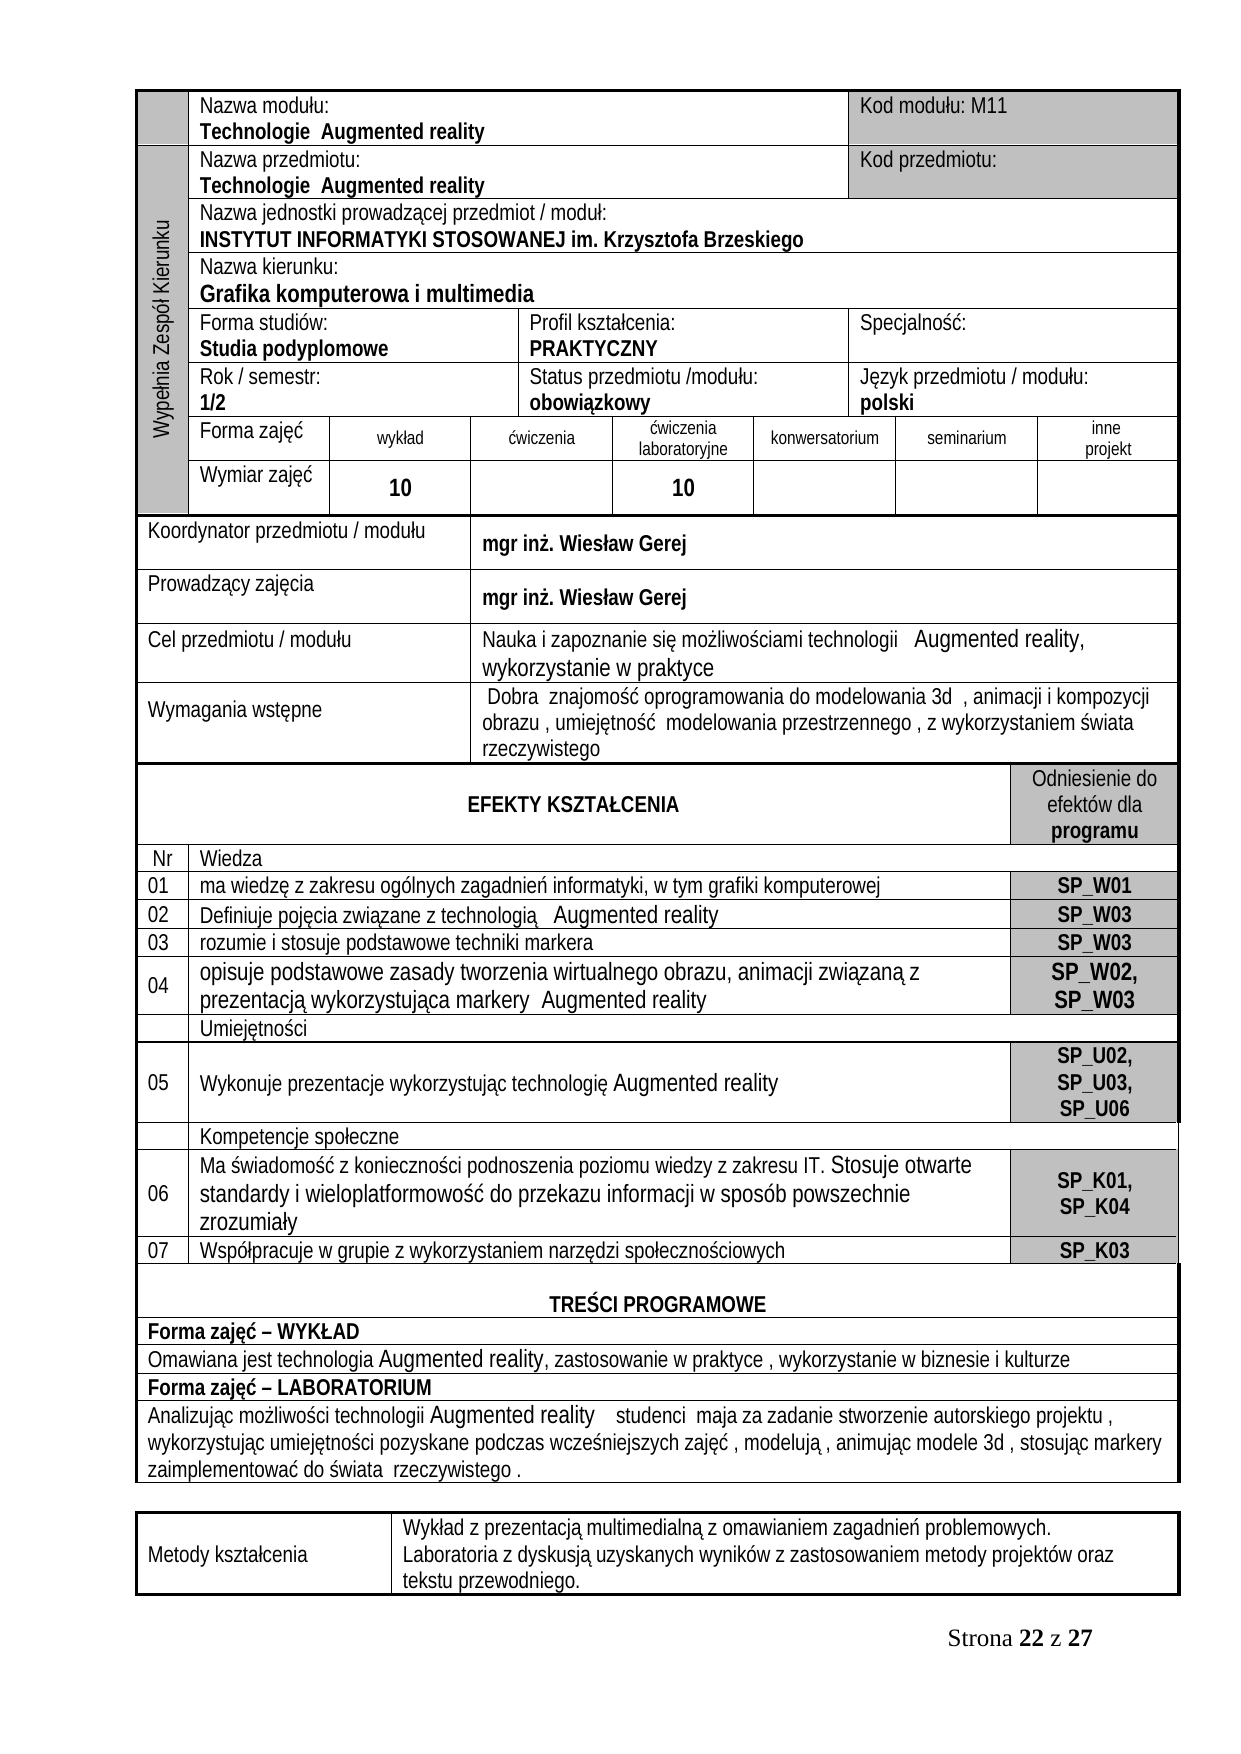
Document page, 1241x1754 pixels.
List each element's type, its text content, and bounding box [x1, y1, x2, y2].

table_cell Forma zajęć – LABORATORIUM [138, 1374, 1177, 1400]
table_cell Cel przedmiotu / modułu [138, 624, 470, 682]
table_cell Forma zajęć [189, 417, 329, 460]
table_cell Analizując możliwości technologii Augmented reality studenci maja za zadanie stworzenie autorskiego projektu , wykorzystując umiejętności pozyskane podczas wcześniejszych zajęć , modelują , animując modele 3d , stosując markery zaimplementować do świata rzeczywistego . [138, 1401, 1177, 1482]
table_cell ma wiedzę z zakresu ogólnych zagadnień informatyki, w tym grafiki komputerowej [189, 872, 1010, 899]
table_cell Wymagania wstępne [138, 683, 470, 762]
table_cell Forma zajęć – WYKŁAD [138, 1318, 1177, 1344]
table_cell [138, 1123, 188, 1149]
table_cell [1038, 461, 1177, 513]
table_cell Forma studiów: Studia podyplomowe [189, 309, 518, 362]
table_cell 05 [138, 1043, 188, 1122]
table_header Wykład z prezentacją multimedialną z omawianiem zagadnień problemowych. Laboratoria z dyskusją uzyskanych wyników z zastosowaniem metody projektów oraz tekstu przewodniego. [392, 1514, 1177, 1593]
table_header Metody kształcenia [138, 1514, 391, 1593]
table_header [138, 92, 188, 144]
table_cell Ma świadomość z konieczności podnoszenia poziomu wiedzy z zakresu IT. Stosuje otwarte standardy i wieloplatformowość do przekazu informacji w sposób powszechnie zrozumiały [189, 1150, 1010, 1236]
table_cell mgr inż. Wiesław Gerej [471, 517, 1177, 569]
table_cell inne projekt [1038, 417, 1177, 460]
table_cell EFEKTY KSZTAŁCENIA [138, 765, 1010, 844]
table_cell Wypełnia Zespół Kierunku [138, 146, 188, 513]
table_cell Prowadzący zajęcia [138, 570, 470, 623]
table_cell 10 [613, 461, 753, 513]
table_cell Definiuje pojęcia związane z technologią Augmented reality [189, 900, 1010, 928]
table_cell [896, 461, 1037, 513]
table_cell Wykonuje prezentacje wykorzystując technologię Augmented reality [189, 1043, 1010, 1122]
table_cell SP_K03 [1011, 1236, 1178, 1263]
table_cell Wymiar zajęć [189, 461, 329, 513]
table_cell konwersatorium [754, 417, 895, 460]
table_cell Współpracuje w grupie z wykorzystaniem narzędzi społecznościowych [189, 1237, 1010, 1263]
table_cell wykład [330, 417, 470, 460]
table_cell 04 [138, 957, 188, 1014]
table_cell Odniesienie do efektów dla programu [1011, 765, 1177, 844]
table_cell Rok / semestr: 1/2 [189, 363, 518, 416]
table_cell SP_U02, SP_U03, SP_U06 [1011, 1043, 1177, 1122]
table_cell opisuje podstawowe zasady tworzenia wirtualnego obrazu, animacji związaną z prezentacją wykorzystująca markery Augmented reality [189, 957, 1010, 1014]
table_header Nazwa modułu: Technologie Augmented reality [189, 92, 848, 144]
table_cell 10 [330, 461, 470, 513]
table_cell [471, 461, 612, 513]
table_cell 03 [138, 929, 188, 956]
table_cell Koordynator przedmiotu / modułu [138, 517, 470, 569]
table_cell SP_K01, SP_K04 [1011, 1149, 1178, 1236]
table_cell SP_W02, SP_W03 [1011, 957, 1177, 1014]
table_cell 02 [138, 900, 188, 928]
table_cell seminarium [896, 417, 1037, 460]
table_header Kod modułu: M11 [849, 92, 1177, 144]
table_cell Umiejętności [189, 1015, 1177, 1041]
table_cell Profil kształcenia: PRAKTYCZNY [519, 309, 848, 362]
table_cell Język przedmiotu / modułu: polski [849, 363, 1177, 416]
table_cell Dobra znajomość oprogramowania do modelowania 3d , animacji i kompozycji obrazu , umiejętność modelowania przestrzennego , z wykorzystaniem świata rzeczywistego [471, 683, 1177, 762]
table_cell Wiedza [189, 845, 1177, 871]
table_cell Nr [138, 845, 188, 871]
table_cell ćwiczenia laboratoryjne [613, 417, 753, 460]
table_cell Kompetencje społeczne [189, 1122, 1178, 1149]
table_cell SP_W01 [1011, 872, 1177, 899]
table_cell [138, 1015, 188, 1041]
table_cell Nauka i zapoznanie się możliwościami technologii Augmented reality, wykorzystanie w praktyce [471, 624, 1177, 682]
table_cell [754, 461, 895, 513]
table_cell SP_W03 [1011, 900, 1177, 928]
table_cell 07 [138, 1237, 188, 1263]
table_cell Specjalność: [849, 309, 1177, 362]
table_cell SP_W03 [1011, 929, 1177, 956]
table_cell ćwiczenia [471, 417, 612, 460]
table_cell Nazwa przedmiotu: Technologie Augmented reality [189, 146, 848, 198]
table_cell rozumie i stosuje podstawowe techniki markera [189, 929, 1010, 956]
table_cell Kod przedmiotu: [849, 146, 1177, 198]
table_cell TREŚCI PROGRAMOWE [138, 1263, 1177, 1317]
table_cell Status przedmiotu /modułu: obowiązkowy [519, 363, 848, 416]
table_cell mgr inż. Wiesław Gerej [471, 570, 1177, 623]
table_cell 06 [138, 1150, 188, 1236]
table_cell Omawiana jest technologia Augmented reality, zastosowanie w praktyce , wykorzystanie w biznesie i kulturze [138, 1345, 1177, 1373]
table_cell Nazwa jednostki prowadzącej przedmiot / moduł: INSTYTUT INFORMATYKI STOSOWANEJ im. Krzysztofa Brzeskiego [189, 199, 1177, 252]
table_cell 01 [138, 872, 188, 899]
table_cell Nazwa kierunku: Grafika komputerowa i multimedia [189, 253, 1177, 308]
